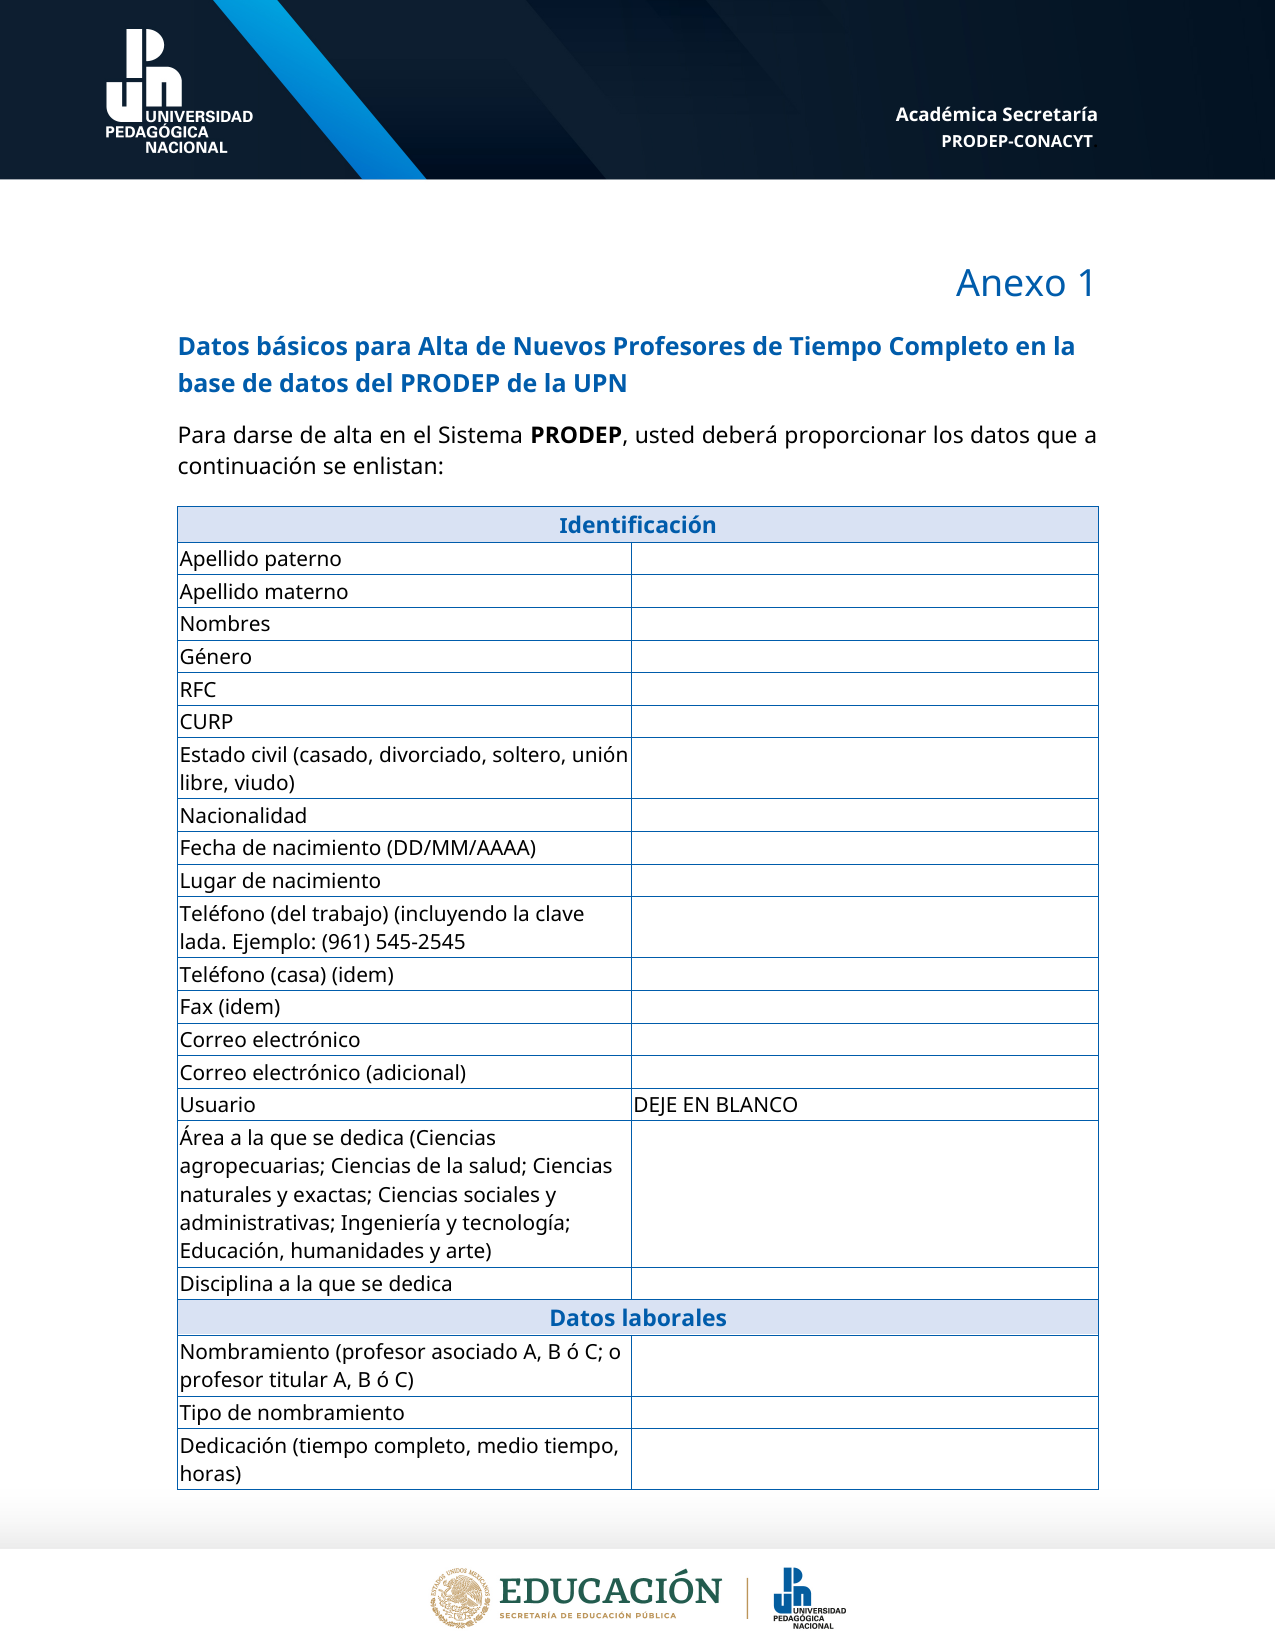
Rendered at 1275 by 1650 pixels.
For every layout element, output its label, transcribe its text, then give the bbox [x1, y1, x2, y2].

table_cell DEJE EN BLANCO [632, 1089, 1098, 1120]
table_cell Tipo de nombramiento [178, 1397, 631, 1428]
table_cell Correo electrónico [178, 1024, 631, 1055]
table_cell Apellido materno [178, 575, 631, 607]
table_cell CURP [178, 706, 631, 737]
table_cell [632, 1121, 1098, 1267]
table_cell [632, 1268, 1098, 1299]
picture [0, 0, 1275, 1649]
table_cell RFC [178, 673, 631, 705]
table_cell [632, 1024, 1098, 1055]
table_header Identificación [178, 507, 1098, 542]
table_cell [632, 543, 1098, 574]
table_cell Estado civil (casado, divorciado, soltero, unión libre, viudo) [178, 738, 631, 798]
table_cell [632, 897, 1098, 957]
table_cell [632, 832, 1098, 863]
table_cell Correo electrónico (adicional) [178, 1056, 631, 1088]
table_cell Nombres [178, 608, 631, 639]
table_cell [632, 799, 1098, 831]
table_cell [632, 1056, 1098, 1088]
table_cell [632, 706, 1098, 737]
table_cell Apellido paterno [178, 543, 631, 574]
text Datos básicos para Alta de Nuevos Profesores de Tiempo Completo en la base de datos del PRODEP de la UPN [177, 328, 1098, 399]
text Para darse de alta en el Sistema PRODEP, usted deberá proporcionar los datos que a continuación se enlistan: [177, 419, 1098, 481]
table_cell Lugar de nacimiento [178, 865, 631, 896]
table_cell Nacionalidad [178, 799, 631, 831]
table_cell Nombramiento (profesor asociado A, B ó C; o profesor titular A, B ó C) [178, 1336, 631, 1396]
table_cell [632, 991, 1098, 1022]
table_cell Teléfono (casa) (idem) [178, 958, 631, 990]
table_cell Género [178, 641, 631, 672]
table_cell [632, 575, 1098, 607]
table_cell Disciplina a la que se dedica [178, 1268, 631, 1299]
table_cell Fecha de nacimiento (DD/MM/AAAA) [178, 832, 631, 863]
table_cell [632, 1429, 1098, 1489]
table_cell [632, 958, 1098, 990]
table_cell [632, 673, 1098, 705]
table_cell Área a la que se dedica (Ciencias agropecuarias; Ciencias de la salud; Ciencias naturales y exactas; Ciencias sociales y administrativas; Ingeniería y tecnología; Educación, humanidades y arte) [178, 1121, 631, 1267]
text Anexo 1 [177, 257, 1098, 308]
table_cell Dedicación (tiempo completo, medio tiempo, horas) [178, 1429, 631, 1489]
table_cell Datos laborales [178, 1300, 1098, 1334]
table_cell Usuario [178, 1089, 631, 1120]
table_cell Fax (idem) [178, 991, 631, 1022]
table_cell [632, 865, 1098, 896]
table_cell Teléfono (del trabajo) (incluyendo la clave lada. Ejemplo: (961) 545-2545 [178, 897, 631, 957]
table_cell [632, 1336, 1098, 1396]
table_cell [632, 738, 1098, 798]
table_cell [632, 641, 1098, 672]
table_cell [632, 1397, 1098, 1428]
table_cell [632, 608, 1098, 639]
